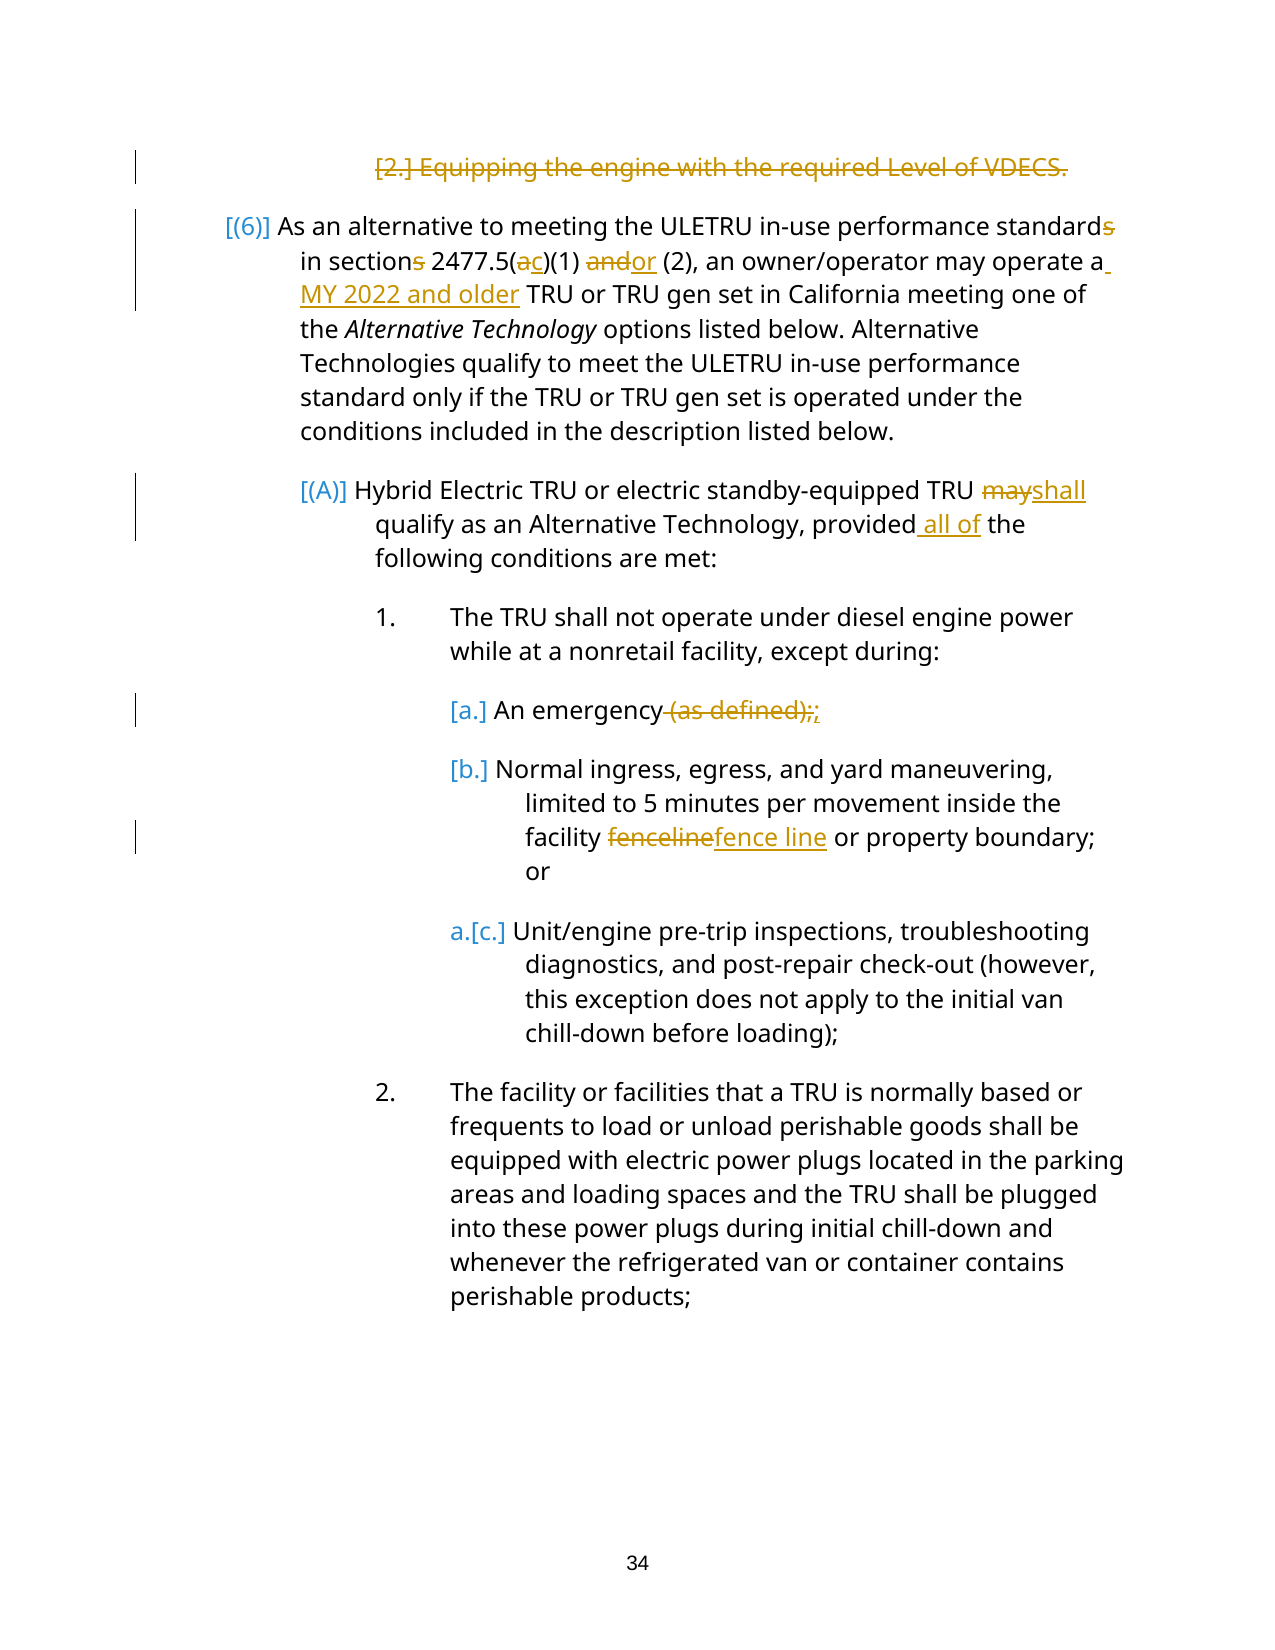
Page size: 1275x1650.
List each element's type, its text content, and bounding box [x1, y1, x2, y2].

subtitle The facility or facilities that a TRU is normally based or frequents to load or unload perishable goods shall be equipped with electric power plugs located in the parking areas and loading spaces and the TRU shall be plugged into these power plugs during initial chill-down and whenever the refrigerated van or container contains perishable products; [375, 1074, 1125, 1313]
subtitle As an alternative to meeting the ULETRU in-use performance standard in section 2477.5()(1) (2), an owner/operator may operate a TRU or TRU gen set in California meeting one of the Alternative Technology options listed below. Alternative Technologies qualify to meet the ULETRU in-use performance standard only if the TRU or TRU gen set is operated under the conditions included in the description listed below. [225, 209, 1125, 447]
subtitle The TRU shall not operate under diesel engine power while at a nonretail facility, except during: [375, 600, 1125, 668]
subtitle Hybrid Electric TRU or electric standby-equipped TRU qualify as an Alternative Technology, provided the following conditions are met: [300, 472, 1125, 575]
subtitle Unit/engine pre-trip inspections, troubleshooting diagnostics, and post-repair check-out (however, this exception does not apply to the initial van chill-down before loading); [450, 913, 1125, 1049]
subtitle Normal ingress, egress, and yard maneuvering, limited to 5 minutes per movement inside the facility or property boundary; or [450, 752, 1125, 888]
subtitle An emergency [450, 693, 1125, 727]
